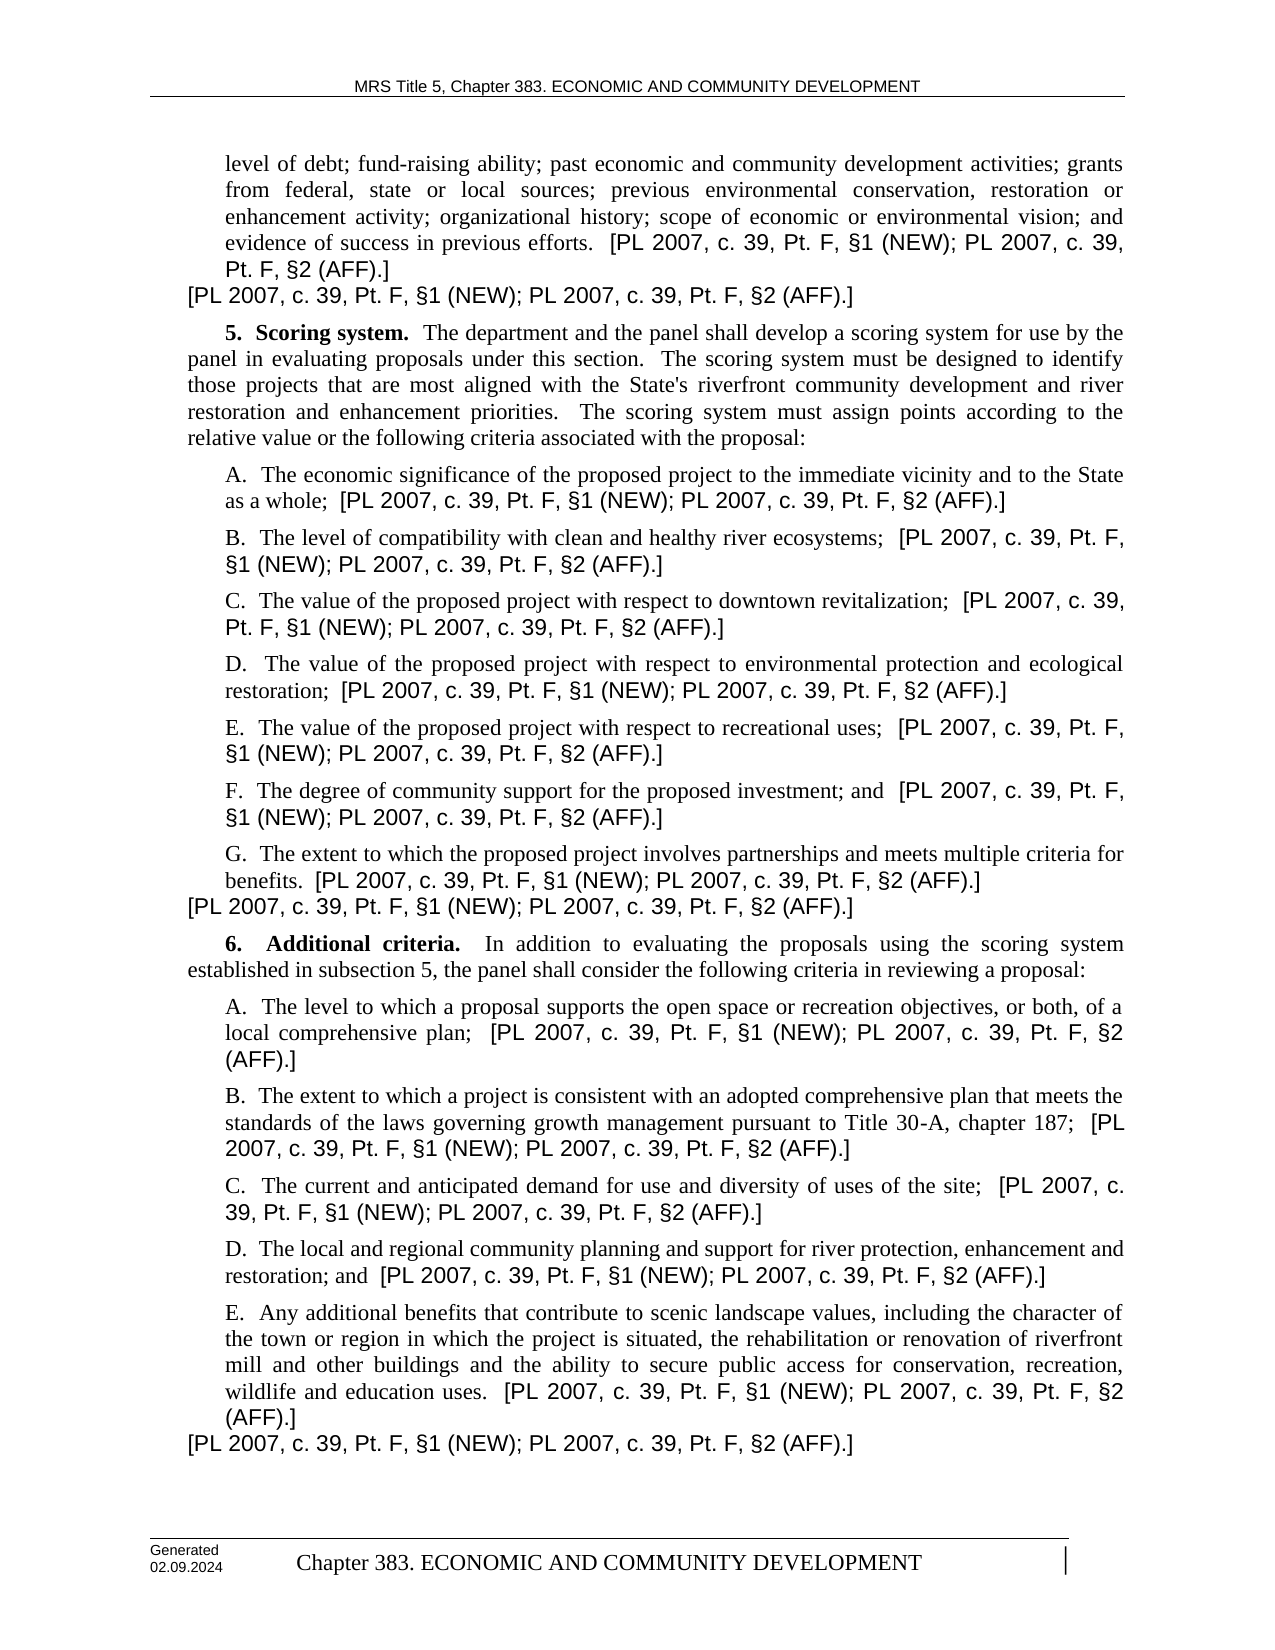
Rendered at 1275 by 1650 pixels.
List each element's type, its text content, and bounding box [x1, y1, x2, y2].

text 5. Scoring system. The department and the panel shall develop a scoring system for use by the panel in evaluating proposals under this section. The scoring system must be designed to identify those projects that are most aligned with the State's riverfront community development and river restoration and enhancement priorities. The scoring system must assign points according to the relative value or the following criteria associated with the proposal: [187, 319, 1125, 450]
text F. The degree of community support for the proposed investment; and [PL 2007, c. 39, Pt. F, §1 (NEW); PL 2007, c. 39, Pt. F, §2 (AFF).] [225, 777, 1125, 830]
text A. The level to which a proposal supports the open space or recreation objectives, or both, of a local comprehensive plan; [PL 2007, c. 39, Pt. F, §1 (NEW); PL 2007, c. 39, Pt. F, §2 (AFF).] [225, 993, 1125, 1072]
text C. The current and anticipated demand for use and diversity of uses of the site; [PL 2007, c. 39, Pt. F, §1 (NEW); PL 2007, c. 39, Pt. F, §2 (AFF).] [225, 1172, 1125, 1225]
text G. The extent to which the proposed project involves partnerships and meets multiple criteria for benefits. [PL 2007, c. 39, Pt. F, §1 (NEW); PL 2007, c. 39, Pt. F, §2 (AFF).] [225, 840, 1125, 893]
text C. The value of the proposed project with respect to downtown revitalization; [PL 2007, c. 39, Pt. F, §1 (NEW); PL 2007, c. 39, Pt. F, §2 (AFF).] [225, 587, 1125, 640]
text [PL 2007, c. 39, Pt. F, §1 (NEW); PL 2007, c. 39, Pt. F, §2 (AFF).] [187, 1430, 1125, 1457]
text B. The extent to which a project is consistent with an adopted comprehensive plan that meets the standards of the laws governing growth management pursuant to Title 30‑A, chapter 187; [PL 2007, c. 39, Pt. F, §1 (NEW); PL 2007, c. 39, Pt. F, §2 (AFF).] [225, 1082, 1125, 1162]
text B. The level of compatibility with clean and healthy river ecosystems; [PL 2007, c. 39, Pt. F, §1 (NEW); PL 2007, c. 39, Pt. F, §2 (AFF).] [225, 524, 1125, 577]
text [225, 150, 1125, 282]
text D. The local and regional community planning and support for river protection, enhancement and restoration; and [PL 2007, c. 39, Pt. F, §1 (NEW); PL 2007, c. 39, Pt. F, §2 (AFF).] [225, 1235, 1125, 1288]
text 6. Additional criteria. In addition to evaluating the proposals using the scoring system established in subsection 5, the panel shall consider the following criteria in reviewing a proposal: [187, 930, 1125, 982]
text E. The value of the proposed project with respect to recreational uses; [PL 2007, c. 39, Pt. F, §1 (NEW); PL 2007, c. 39, Pt. F, §2 (AFF).] [225, 714, 1125, 767]
text D. The value of the proposed project with respect to environmental protection and ecological restoration; [PL 2007, c. 39, Pt. F, §1 (NEW); PL 2007, c. 39, Pt. F, §2 (AFF).] [225, 651, 1125, 703]
text [PL 2007, c. 39, Pt. F, §1 (NEW); PL 2007, c. 39, Pt. F, §2 (AFF).] [187, 282, 1125, 308]
text [PL 2007, c. 39, Pt. F, §1 (NEW); PL 2007, c. 39, Pt. F, §2 (AFF).] [187, 893, 1125, 919]
text A. The economic significance of the proposed project to the immediate vicinity and to the State as a whole; [PL 2007, c. 39, Pt. F, §1 (NEW); PL 2007, c. 39, Pt. F, §2 (AFF).] [225, 461, 1125, 514]
text E. Any additional benefits that contribute to scenic landscape values, including the character of the town or region in which the project is situated, the rehabilitation or renovation of riverfront mill and other buildings and the ability to secure public access for conservation, recreation, wildlife and education uses. [PL 2007, c. 39, Pt. F, §1 (NEW); PL 2007, c. 39, Pt. F, §2 (AFF).] [225, 1298, 1125, 1430]
